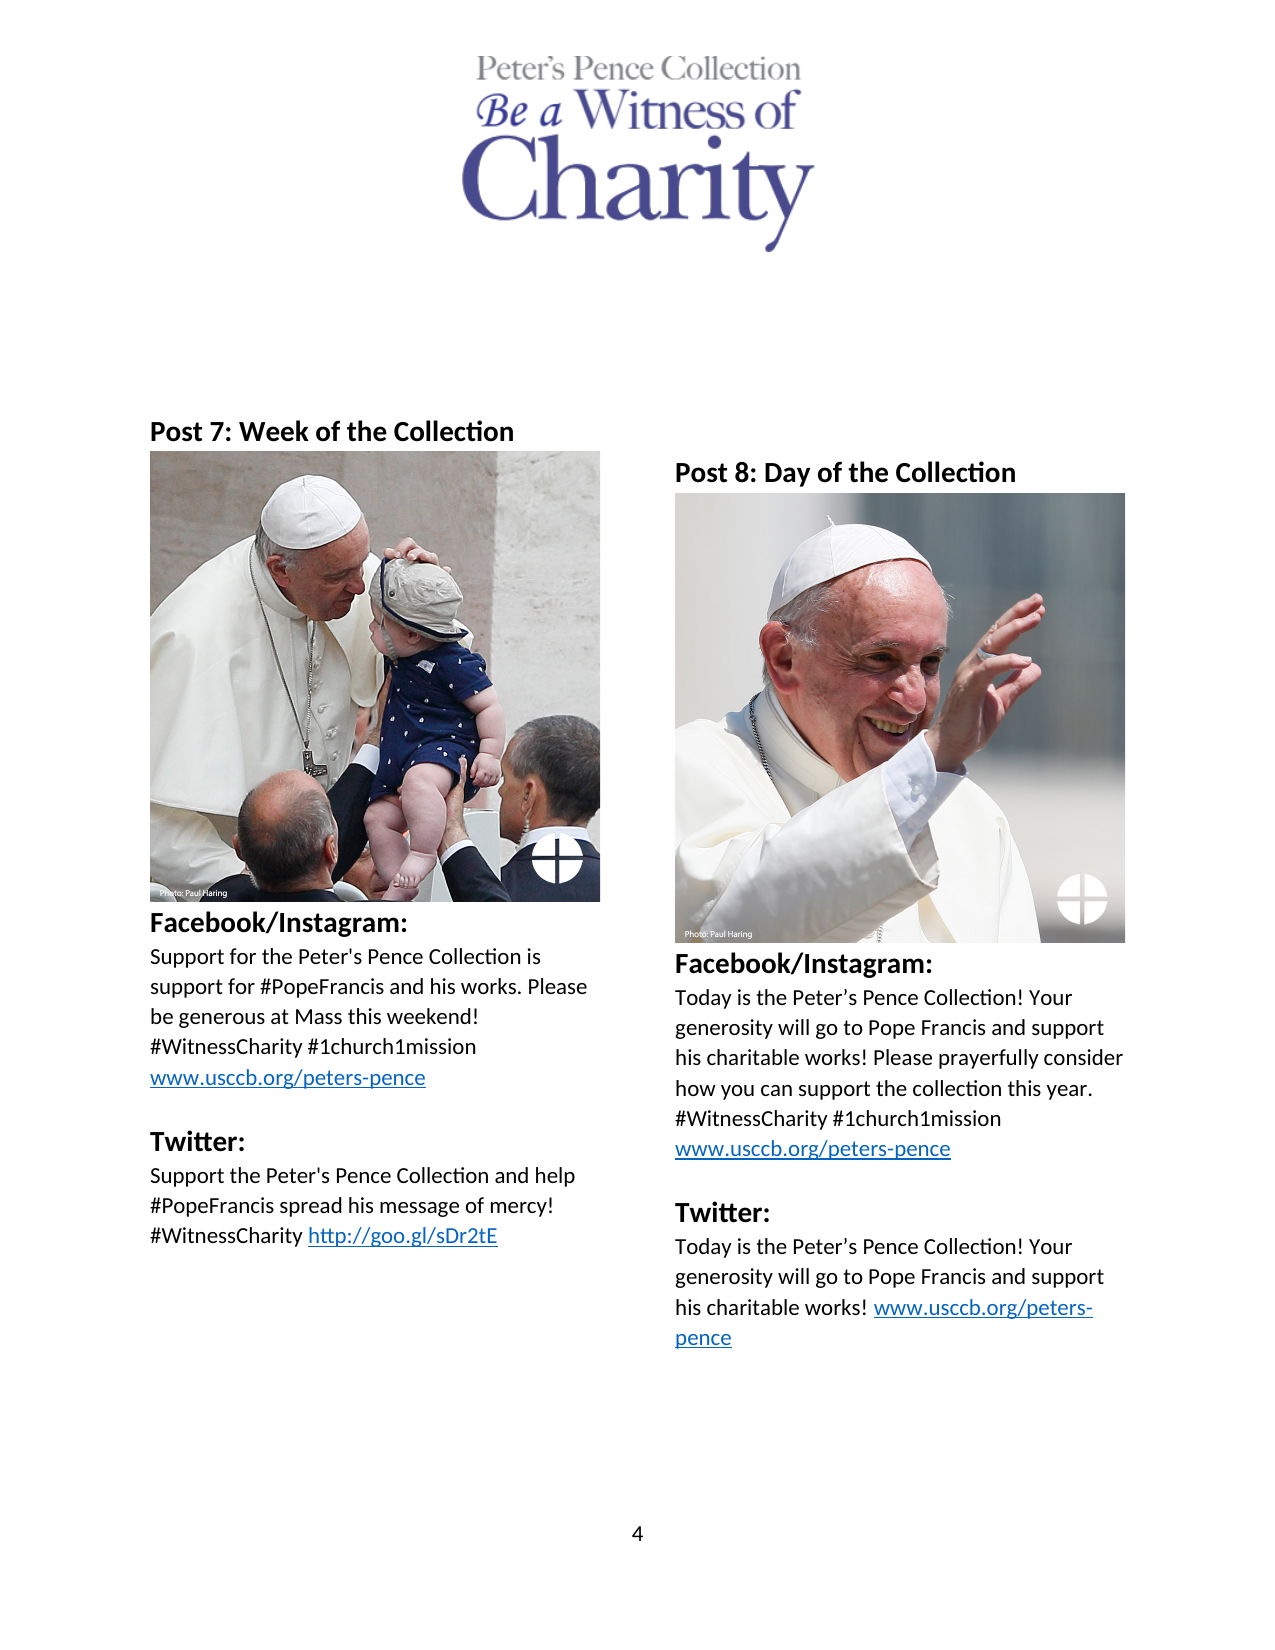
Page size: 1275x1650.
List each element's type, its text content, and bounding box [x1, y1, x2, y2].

text Facebook/Instagram: Today is the Peter’s Pence Collection! Your generosity will go to Pope Francis and support his charitable works! Please prayerfully consider how you can support the collection this year. #WitnessCharity #1church1mission www.usccb.org/peters-pence [675, 945, 1125, 1162]
text Twitter: Today is the Peter’s Pence Collection! Your generosity will go to Pope Francis and support his charitable works! www.usccb.org/peters-pence [675, 1194, 1125, 1351]
text Post 8: Day of the Collection [675, 454, 1125, 490]
text Post 7: Week of the Collection [150, 413, 600, 449]
picture [150, 451, 600, 902]
picture [675, 493, 1125, 943]
text Facebook/Instagram: Support for the Peter's Pence Collection is support for #PopeFrancis and his works. Please be generous at Mass this weekend! #WitnessCharity #1church1mission www.usccb.org/peters-pence [150, 904, 600, 1091]
text Twitter: Support the Peter's Pence Collection and help #PopeFrancis spread his message of mercy! #WitnessCharity http://goo.gl/sDr2tE [150, 1123, 600, 1249]
